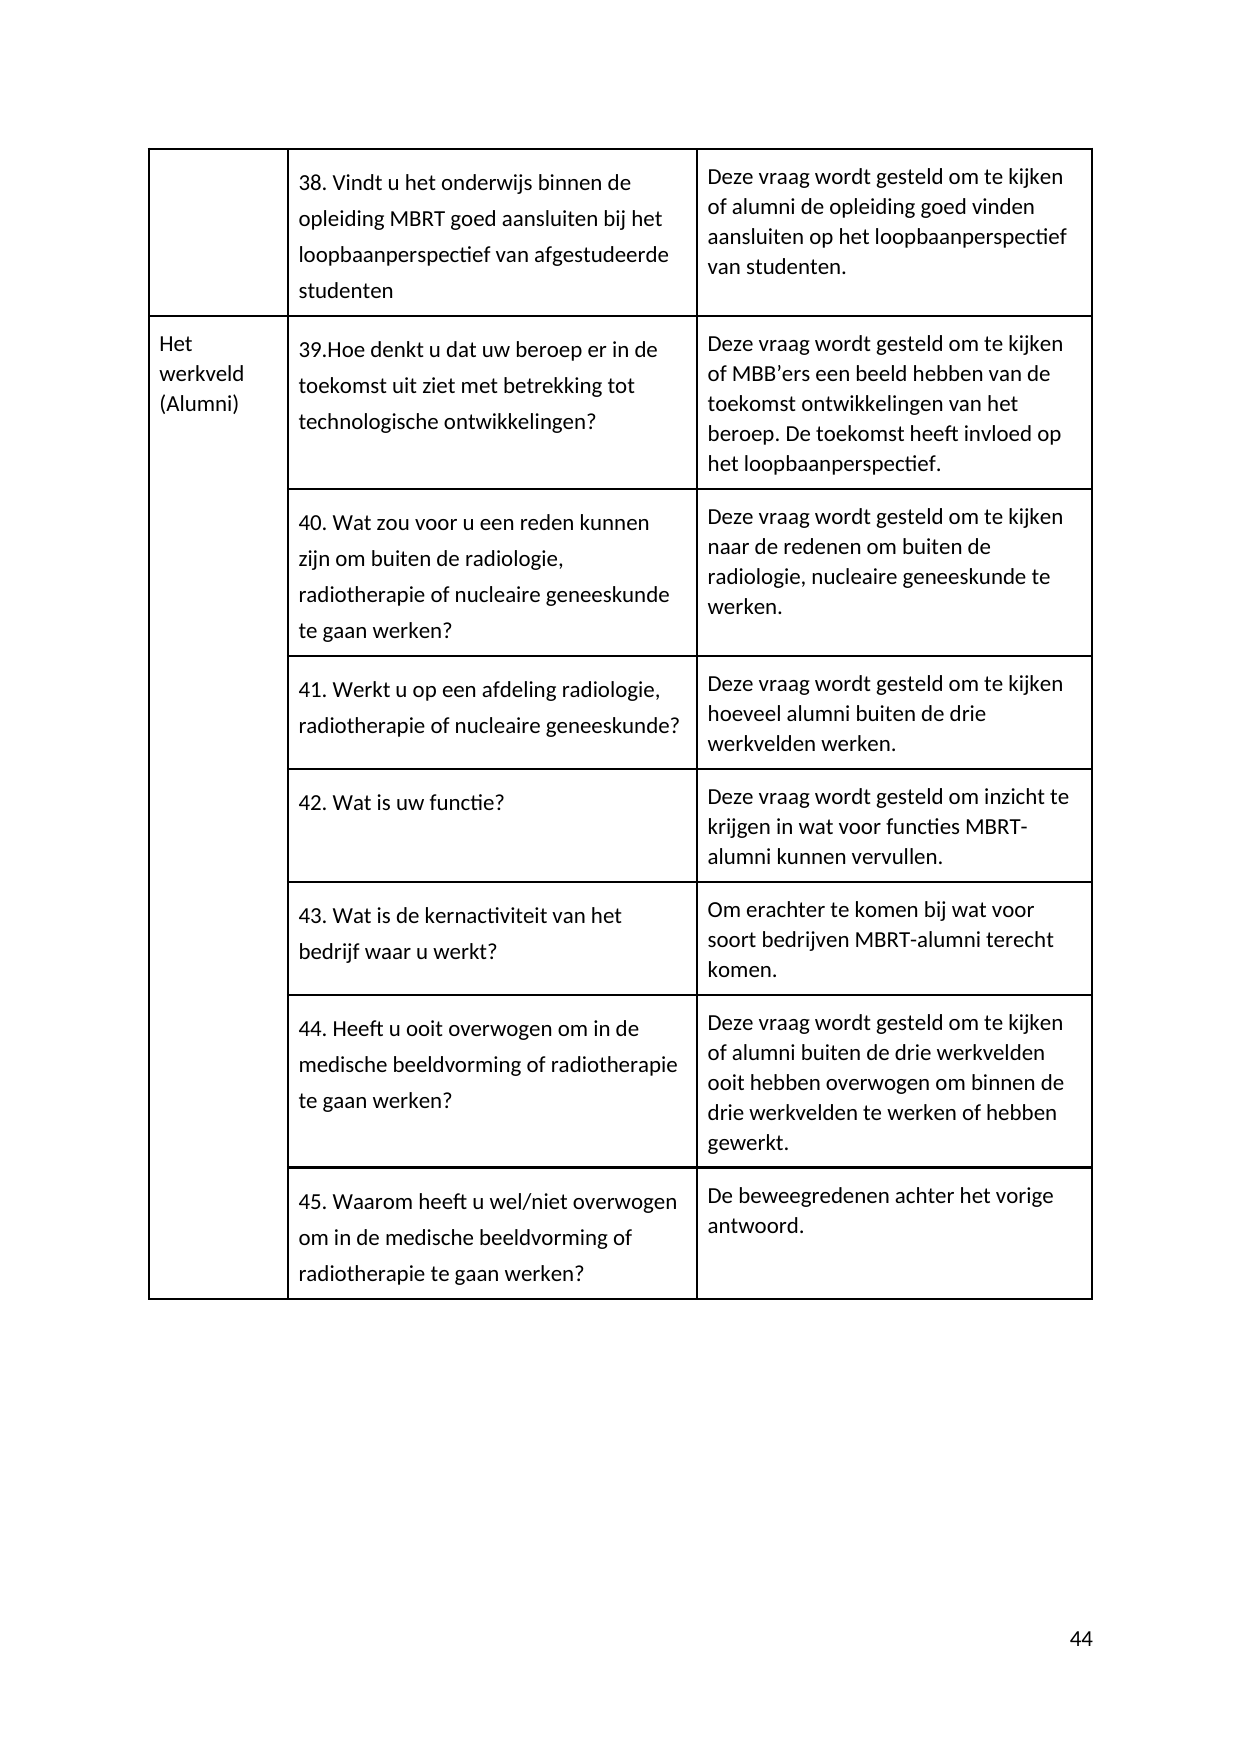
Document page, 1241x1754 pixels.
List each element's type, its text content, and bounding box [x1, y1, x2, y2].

table_cell Het werkveld (Alumni) [150, 317, 287, 1297]
table_cell 40. Wat zou voor u een reden kunnen zijn om buiten de radiologie, radiotherapie of nucleaire geneeskunde te gaan werken? [289, 490, 696, 655]
table_cell Deze vraag wordt gesteld om te kijken of alumni buiten de drie werkvelden ooit hebben overwogen om binnen de drie werkvelden te werken of hebben gewerkt. [698, 996, 1091, 1166]
table_cell 43. Wat is de kernactiviteit van het bedrijf waar u werkt? [289, 883, 696, 993]
table_cell 45. Waarom heeft u wel/niet overwogen om in de medische beeldvorming of radiotherapie te gaan werken? [289, 1169, 696, 1297]
table_cell Om erachter te komen bij wat voor soort bedrijven MBRT-alumni terecht komen. [698, 883, 1091, 993]
table_cell 38. Vindt u het onderwijs binnen de opleiding MBRT goed aansluiten bij het loopbaanperspectief van afgestudeerde studenten [289, 150, 696, 315]
table_cell 44. Heeft u ooit overwogen om in de medische beeldvorming of radiotherapie te gaan werken? [289, 996, 696, 1166]
table_cell Deze vraag wordt gesteld om inzicht te krijgen in wat voor functies MBRT-alumni kunnen vervullen. [698, 770, 1091, 881]
table_cell 39.Hoe denkt u dat uw beroep er in de toekomst uit ziet met betrekking tot technologische ontwikkelingen? [289, 317, 696, 488]
table_cell Deze vraag wordt gesteld om te kijken naar de redenen om buiten de radiologie, nucleaire geneeskunde te werken. [698, 490, 1091, 655]
table_cell Deze vraag wordt gesteld om te kijken hoeveel alumni buiten de drie werkvelden werken. [698, 657, 1091, 768]
table_cell Deze vraag wordt gesteld om te kijken of MBB’ers een beeld hebben van de toekomst ontwikkelingen van het beroep. De toekomst heeft invloed op het loopbaanperspectief. [698, 317, 1091, 488]
table_cell 42. Wat is uw functie? [289, 770, 696, 881]
table_cell De beweegredenen achter het vorige antwoord. [698, 1169, 1091, 1297]
table_cell 41. Werkt u op een afdeling radiologie, radiotherapie of nucleaire geneeskunde? [289, 657, 696, 768]
table_cell Deze vraag wordt gesteld om te kijken of alumni de opleiding goed vinden aansluiten op het loopbaanperspectief van studenten. [698, 150, 1091, 315]
